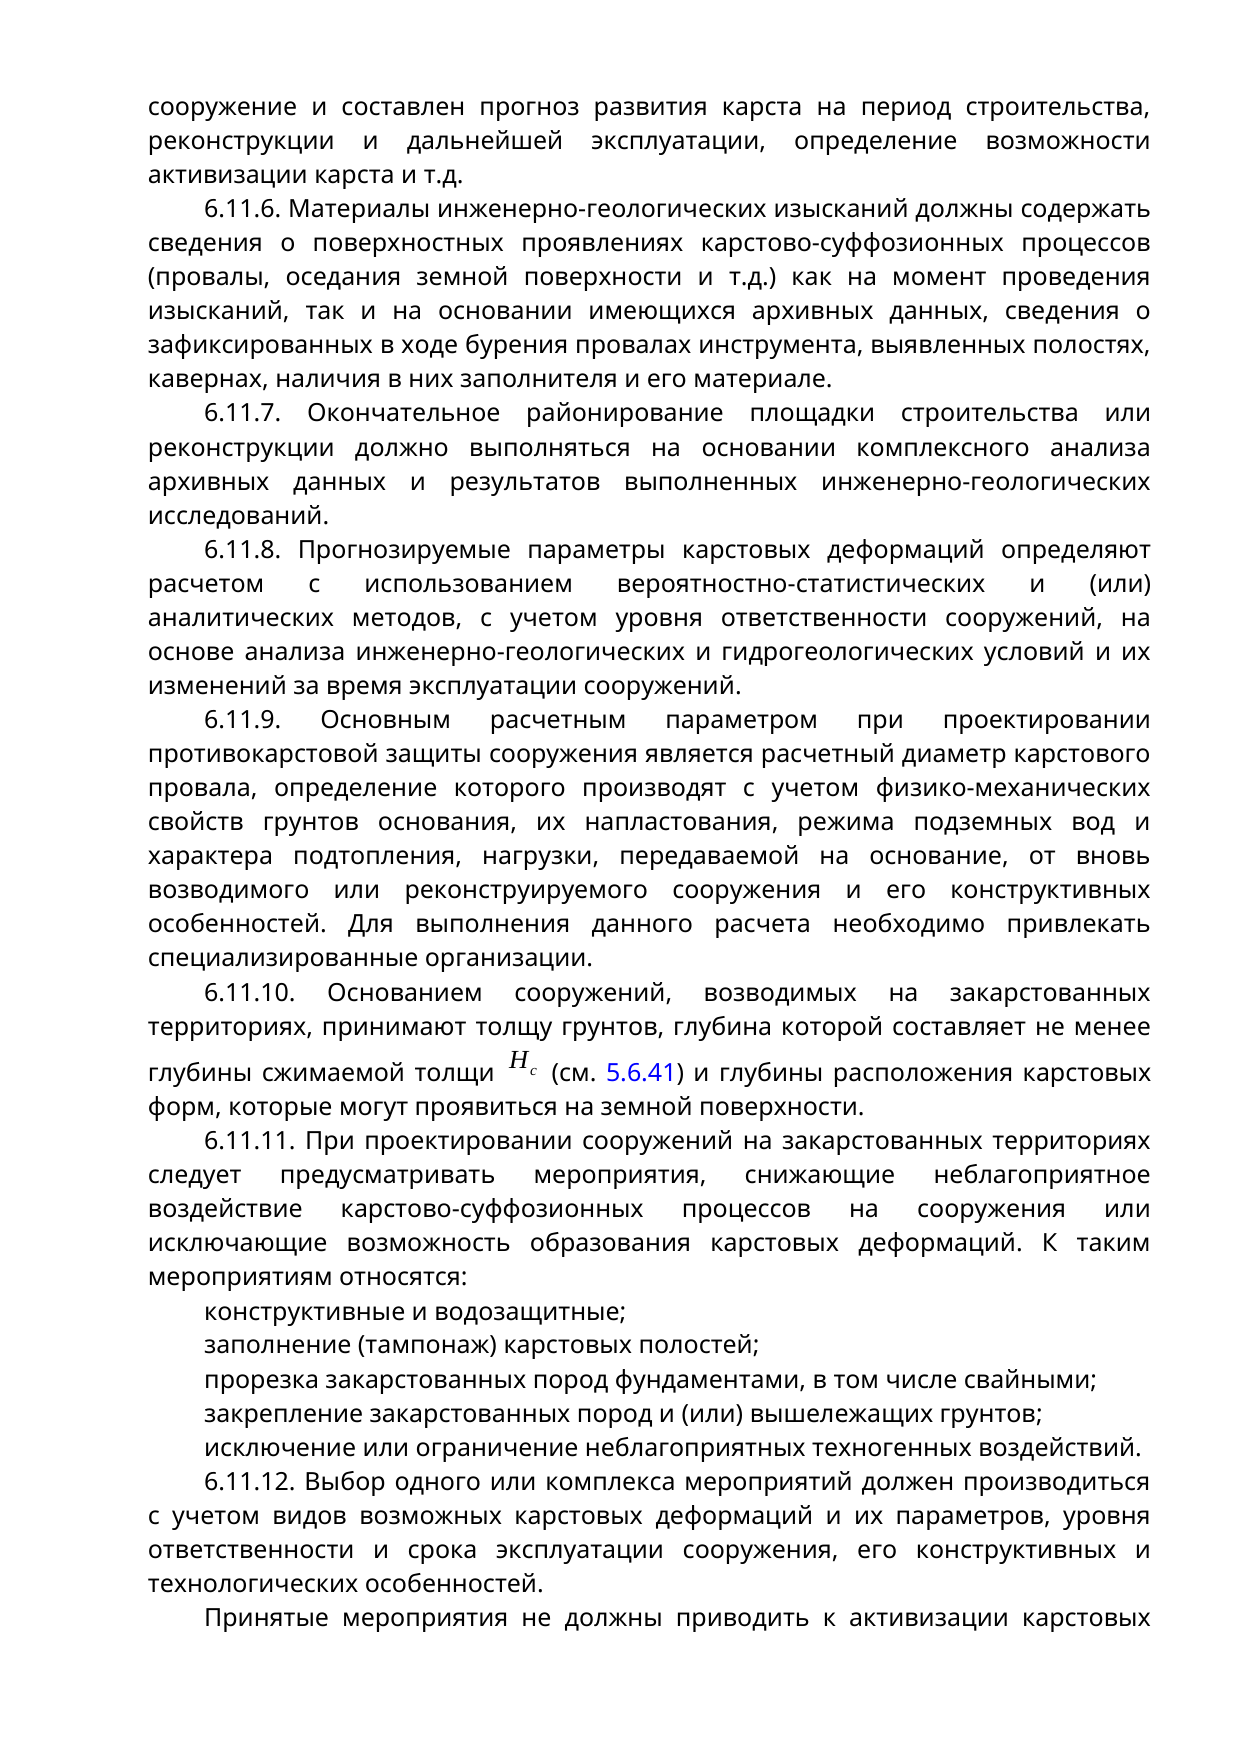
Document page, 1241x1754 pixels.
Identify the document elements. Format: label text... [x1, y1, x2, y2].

text прорезка закарстованных пород фундаментами, в том числе свайными; [148, 1361, 1152, 1395]
text 6.11.8. Прогнозируемые параметры карстовых деформаций определяют расчетом с использованием вероятностно-статистических и (или) аналитических методов, с учетом уровня ответственности сооружений, на основе анализа инженерно-геологических и гидрогеологических условий и их изменений за время эксплуатации сооружений. [148, 531, 1152, 702]
text 6.11.9. Основным расчетным параметром при проектировании противокарстовой защиты сооружения является расчетный диаметр карстового провала, определение которого производят с учетом физико-механических свойств грунтов основания, их напластования, режима подземных вод и характера подтопления, нагрузки, передаваемой на основание, от вновь возводимого или реконструируемого сооружения и его конструктивных особенностей. Для выполнения данного расчета необходимо привлекать специализированные организации. [148, 702, 1152, 974]
text конструктивные и водозащитные; [148, 1293, 1152, 1327]
text исключение или ограничение неблагоприятных техногенных воздействий. [148, 1429, 1152, 1463]
text заполнение (тампонаж) карстовых полостей; [148, 1327, 1152, 1361]
text 6.11.6. Материалы инженерно-геологических изысканий должны содержать сведения о поверхностных проявлениях карстово-суффозионных процессов (провалы, оседания земной поверхности и т.д.) как на момент проведения изысканий, так и на основании имеющихся архивных данных, сведения о зафиксированных в ходе бурения провалах инструмента, выявленных полостях, кавернах, наличия в них заполнителя и его материале. [148, 191, 1152, 395]
text 6.11.11. При проектировании сооружений на закарстованных территориях следует предусматривать мероприятия, снижающие неблагоприятное воздействие карстово-суффозионных процессов на сооружения или исключающие возможность образования карстовых деформаций. К таким мероприятиям относятся: [148, 1123, 1152, 1293]
text 6.11.12. Выбор одного или комплекса мероприятий должен производиться с учетом видов возможных карстовых деформаций и их параметров, уровня ответственности и срока эксплуатации сооружения, его конструктивных и технологических особенностей. [148, 1463, 1152, 1600]
text 6.11.7. Окончательное районирование площадки строительства или реконструкции должно выполняться на основании комплексного анализа архивных данных и результатов выполненных инженерно-геологических исследований. [148, 395, 1152, 531]
text 6.11.10. Основанием сооружений, возводимых на закарстованных территориях, принимают толщу грунтов, глубина которой составляет не менее глубины сжимаемой толщи (см. 5.6.41) и глубины расположения карстовых форм, которые могут проявиться на земной поверхности. [148, 974, 1152, 1123]
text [148, 88, 1152, 191]
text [148, 1600, 1152, 1634]
text закрепление закарстованных пород и (или) вышележащих грунтов; [148, 1395, 1152, 1429]
